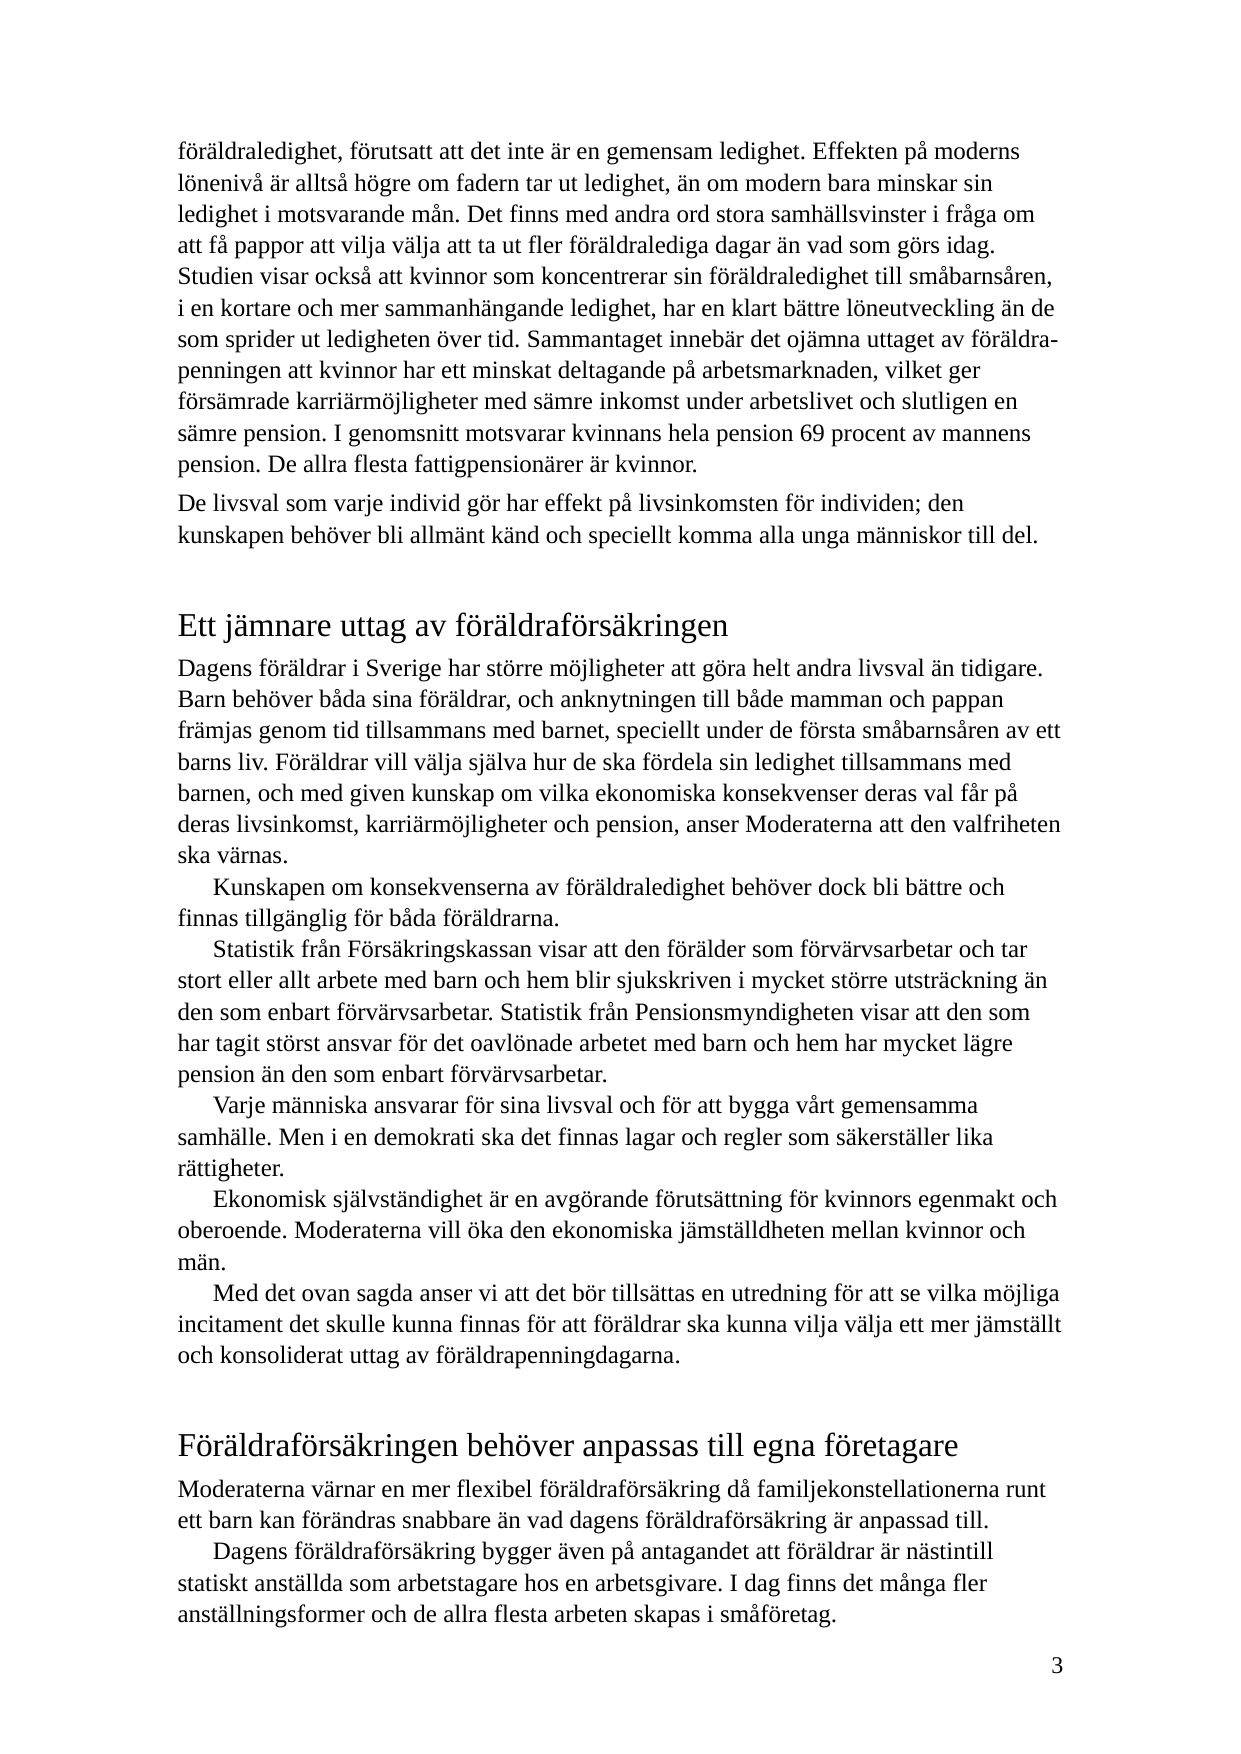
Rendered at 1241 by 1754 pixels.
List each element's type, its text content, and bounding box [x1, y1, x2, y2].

text Statistik från Försäkringskassan visar att den förälder som förvärvsarbetar och tar stort eller allt arbete med barn och hem blir sjukskriven i mycket större utsträckning än den som enbart förvärvsarbetar. Statistik från Pensionsmyndigheten visar att den som har tagit störst ansvar för det oavlönade arbetet med barn och hem har mycket lägre pension än den som enbart förvärvsarbetar. [177, 932, 1063, 1088]
text Ekonomisk självständighet är en avgörande förutsättning för kvinnors egenmakt och oberoende. Moderaterna vill öka den ekonomiska jämställdheten mellan kvinnor och män. [177, 1182, 1063, 1276]
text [177, 134, 1063, 478]
subtitle Ett jämnare uttag av föräldraförsäkringen [177, 611, 1063, 642]
subtitle Föräldraförsäkringen behöver anpassas till egna företagare [177, 1432, 1063, 1463]
text Dagens föräldrar i Sverige har större möjligheter att göra helt andra livsval än tidigare. Barn behöver båda sina föräldrar, och anknytningen till både mamman och pappan främjas genom tid tillsammans med barnet, speciellt under de första småbarnsåren av ett barns liv. Föräldrar vill välja själva hur de ska fördela sin ledighet tillsammans med barnen, och med given kunskap om vilka ekonomiska konsekvenser deras val får på deras livsinkomst, karriärmöjligheter och pension, anser Moderaterna att den valfriheten ska värnas. [177, 651, 1063, 869]
text Med det ovan sagda anser vi att det bör tillsättas en utredning för att se vilka möjliga incitament det skulle kunna finnas för att föräldrar ska kunna vilja välja ett mer jämställt och konsoliderat uttag av föräldrapenningdagarna. [177, 1276, 1063, 1369]
text Dagens föräldraförsäkring bygger även på antagandet att föräldrar är nästintill statiskt anställda som arbetstagare hos en arbetsgivare. I dag finns det många fler anställningsformer och de allra flesta arbeten skapas i småföretag. [177, 1534, 1063, 1628]
text Moderaterna värnar en mer flexibel föräldraförsäkring då familjekonstellationerna runt ett barn kan förändras snabbare än vad dagens föräldraförsäkring är anpassad till. [177, 1471, 1063, 1534]
text Kunskapen om konsekvenserna av föräldraledighet behöver dock bli bättre och finnas tillgänglig för båda föräldrarna. [177, 869, 1063, 932]
text Varje människa ansvarar för sina livsval och för att bygga vårt gemensamma samhälle. Men i en demokrati ska det finnas lagar och regler som säkerställer lika rättigheter. [177, 1088, 1063, 1182]
text De livsval som varje individ gör har effekt på livsinkomsten för individen; den kunskapen behöver bli allmänt känd och speciellt komma alla unga människor till del. [177, 486, 1063, 548]
